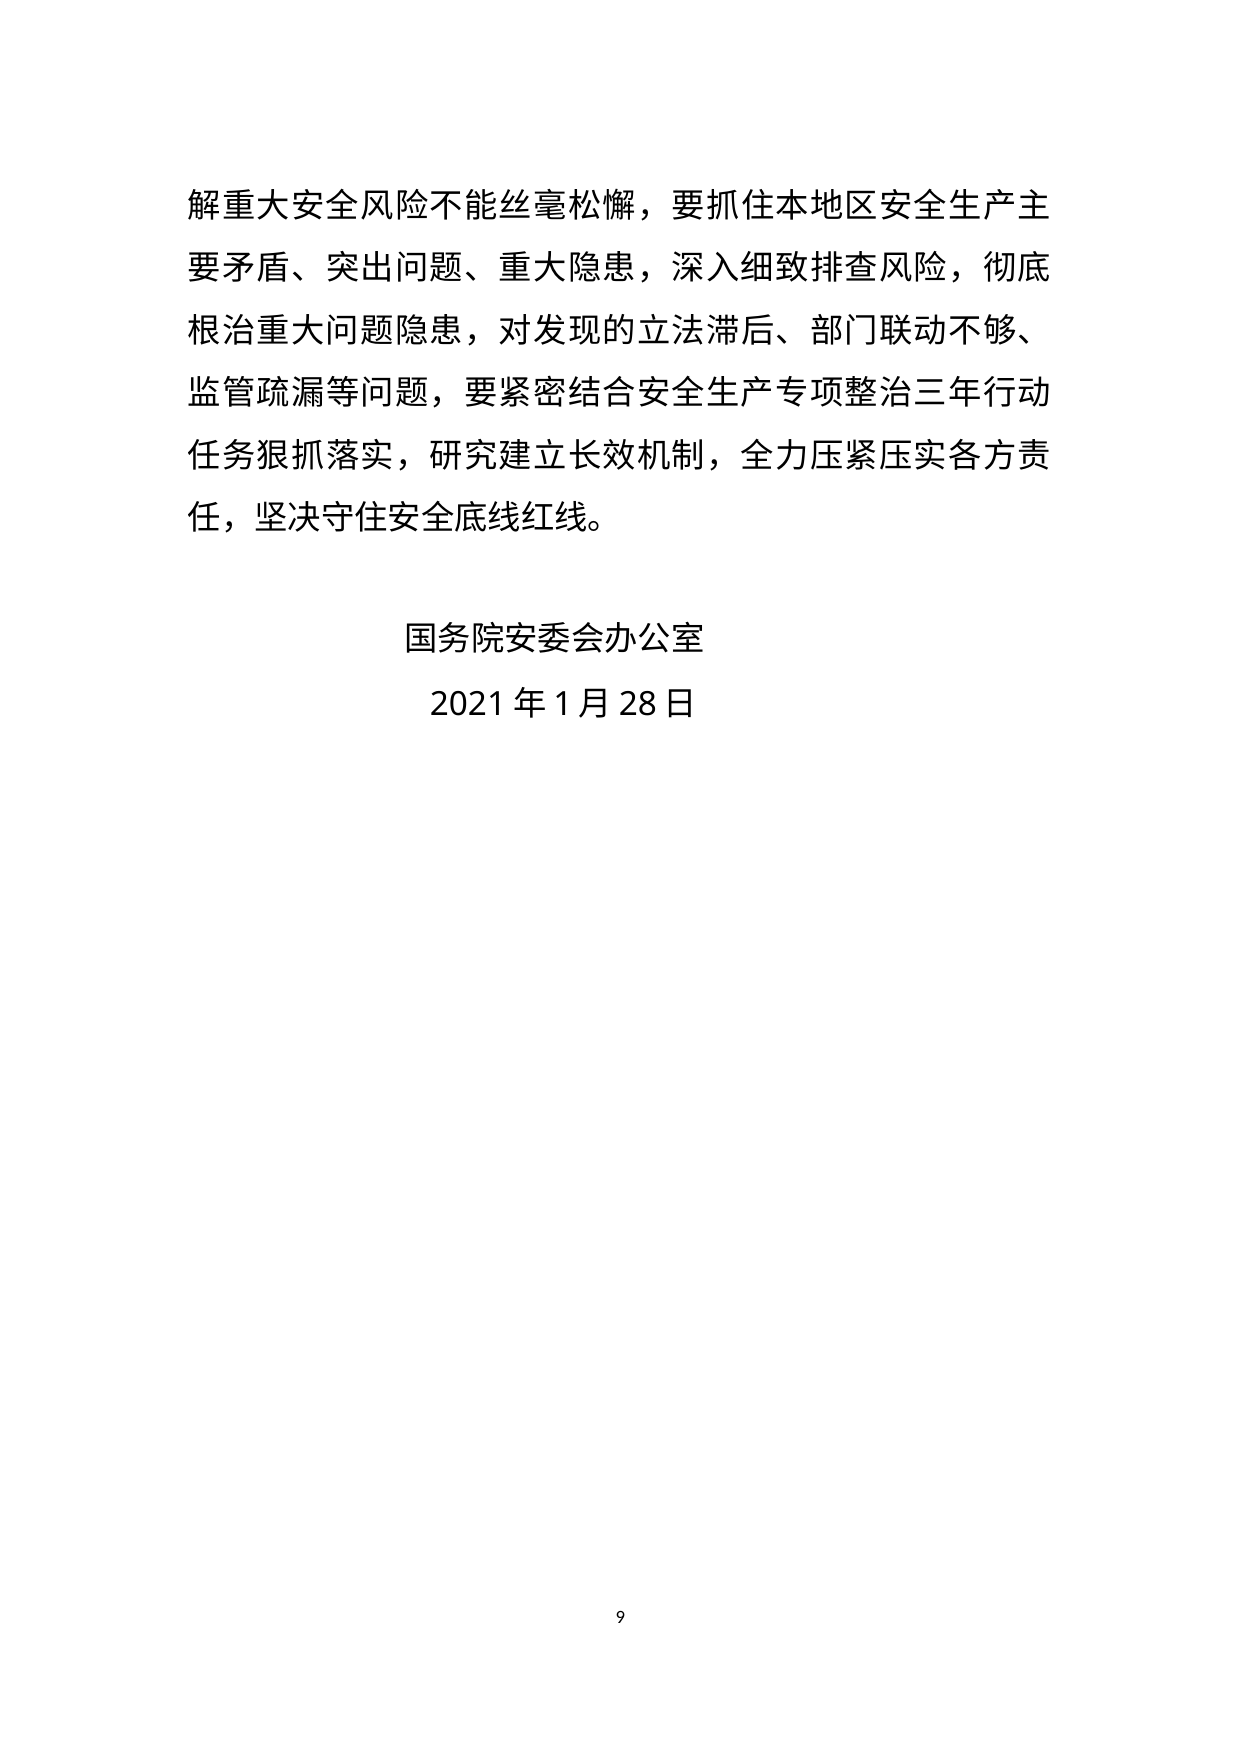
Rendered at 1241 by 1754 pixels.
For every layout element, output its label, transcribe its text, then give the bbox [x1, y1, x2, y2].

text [188, 163, 1053, 603]
text 国务院安委会办公室 [187, 604, 1053, 669]
text 2021年1月28日 [187, 669, 1053, 734]
